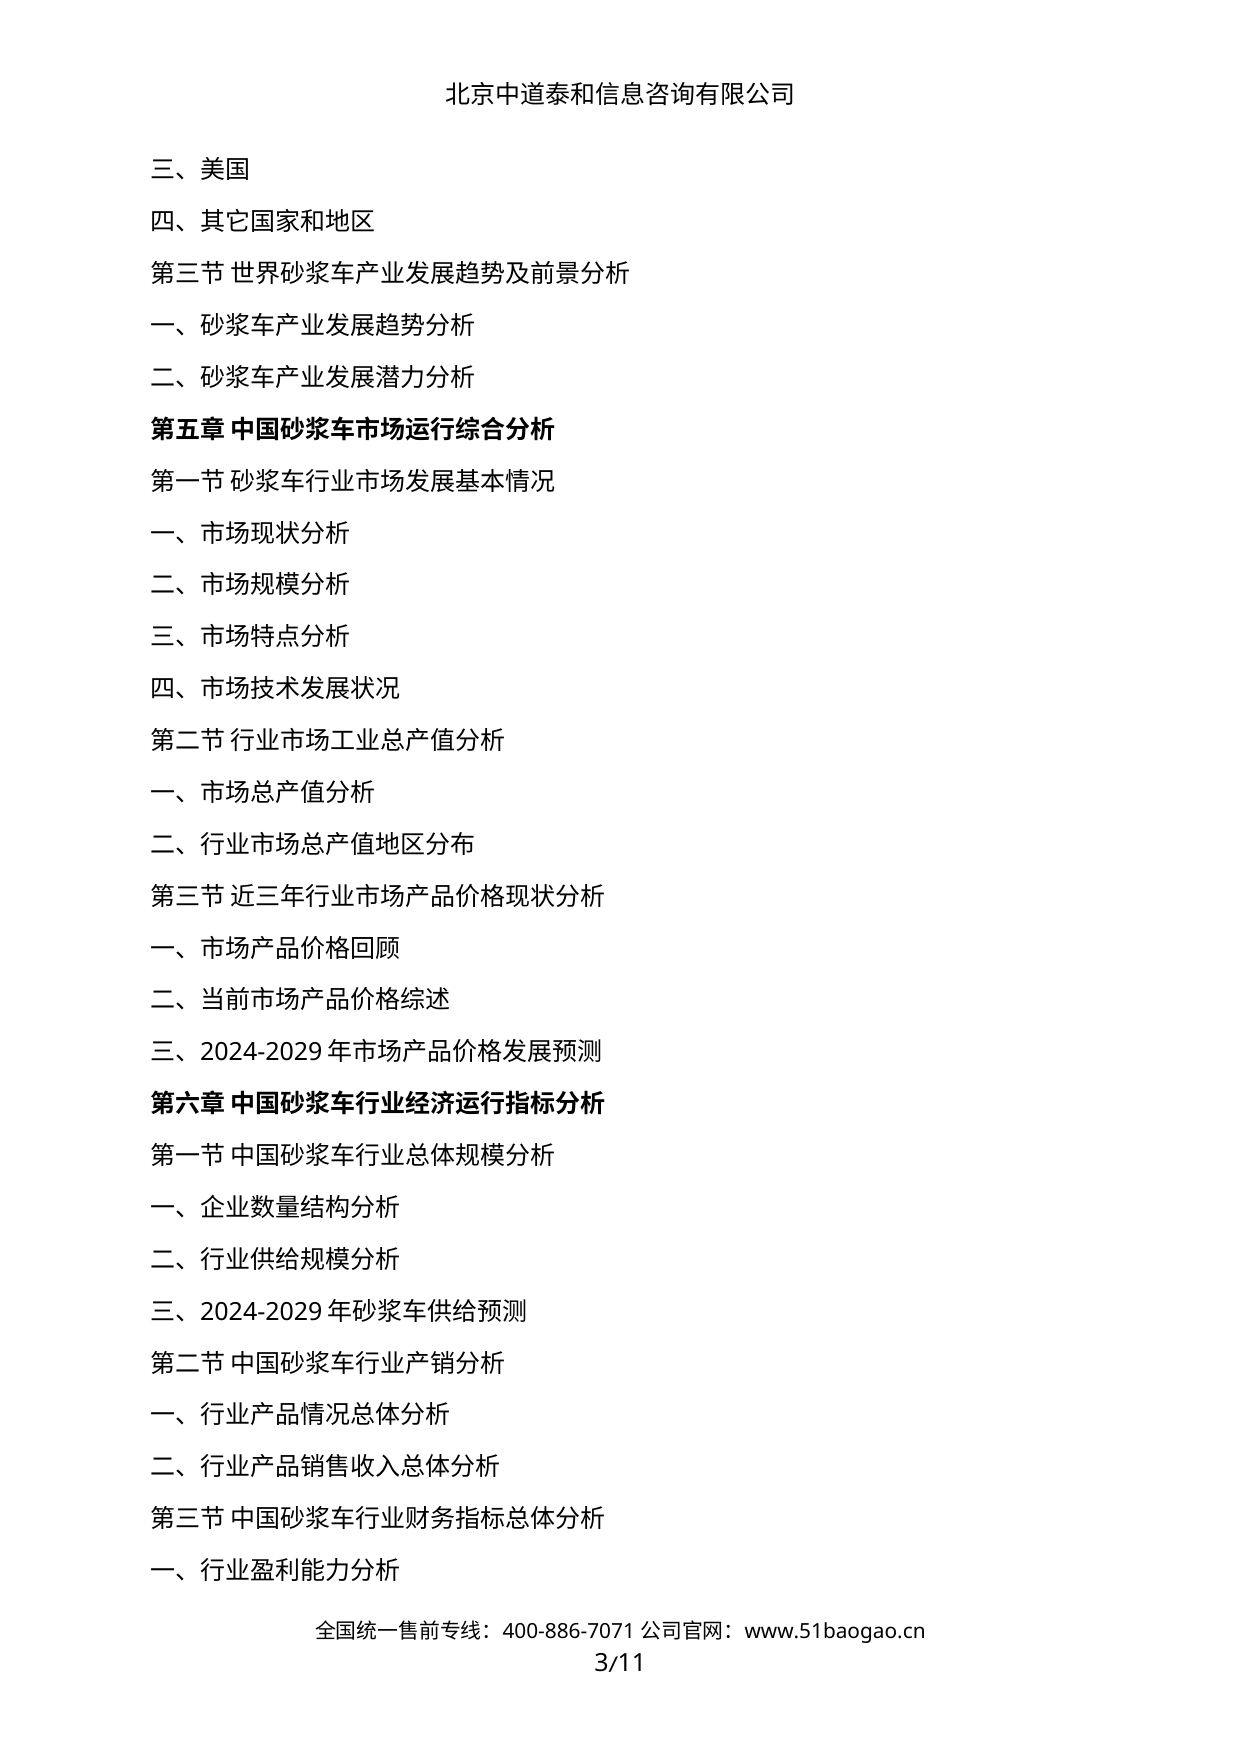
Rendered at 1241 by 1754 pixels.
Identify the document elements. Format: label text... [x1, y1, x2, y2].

text 二、行业市场总产值地区分布 [150, 824, 1090, 861]
text 四、其它国家和地区 [150, 202, 1090, 238]
text 二、当前市场产品价格综述 [150, 980, 1090, 1016]
text 三、2024-2029年市场产品价格发展预测 [150, 1032, 1090, 1068]
text 第三节 近三年行业市场产品价格现状分析 [150, 876, 1090, 912]
text 二、行业产品销售收入总体分析 [150, 1447, 1090, 1483]
text 第三节 中国砂浆车行业财务指标总体分析 [150, 1499, 1090, 1535]
text 第六章 中国砂浆车行业经济运行指标分析 [150, 1084, 1090, 1120]
text 第一节 中国砂浆车行业总体规模分析 [150, 1136, 1090, 1172]
text 一、市场产品价格回顾 [150, 928, 1090, 964]
text 第一节 砂浆车行业市场发展基本情况 [150, 461, 1090, 497]
text 一、行业产品情况总体分析 [150, 1395, 1090, 1431]
text 二、砂浆车产业发展潜力分析 [150, 357, 1090, 394]
text 二、市场规模分析 [150, 565, 1090, 601]
text 一、砂浆车产业发展趋势分析 [150, 306, 1090, 342]
text 第三节 世界砂浆车产业发展趋势及前景分析 [150, 254, 1090, 290]
text 第二节 行业市场工业总产值分析 [150, 721, 1090, 757]
text 第二节 中国砂浆车行业产销分析 [150, 1343, 1090, 1379]
text 一、企业数量结构分析 [150, 1187, 1090, 1224]
text 三、市场特点分析 [150, 617, 1090, 653]
text 四、市场技术发展状况 [150, 669, 1090, 705]
text 一、行业盈利能力分析 [150, 1551, 1090, 1587]
text 一、市场现状分析 [150, 513, 1090, 549]
text 三、2024-2029年砂浆车供给预测 [150, 1291, 1090, 1327]
text 二、行业供给规模分析 [150, 1239, 1090, 1276]
text 一、市场总产值分析 [150, 772, 1090, 809]
text 三、美国 [150, 150, 1090, 186]
text 第五章 中国砂浆车市场运行综合分析 [150, 409, 1090, 446]
